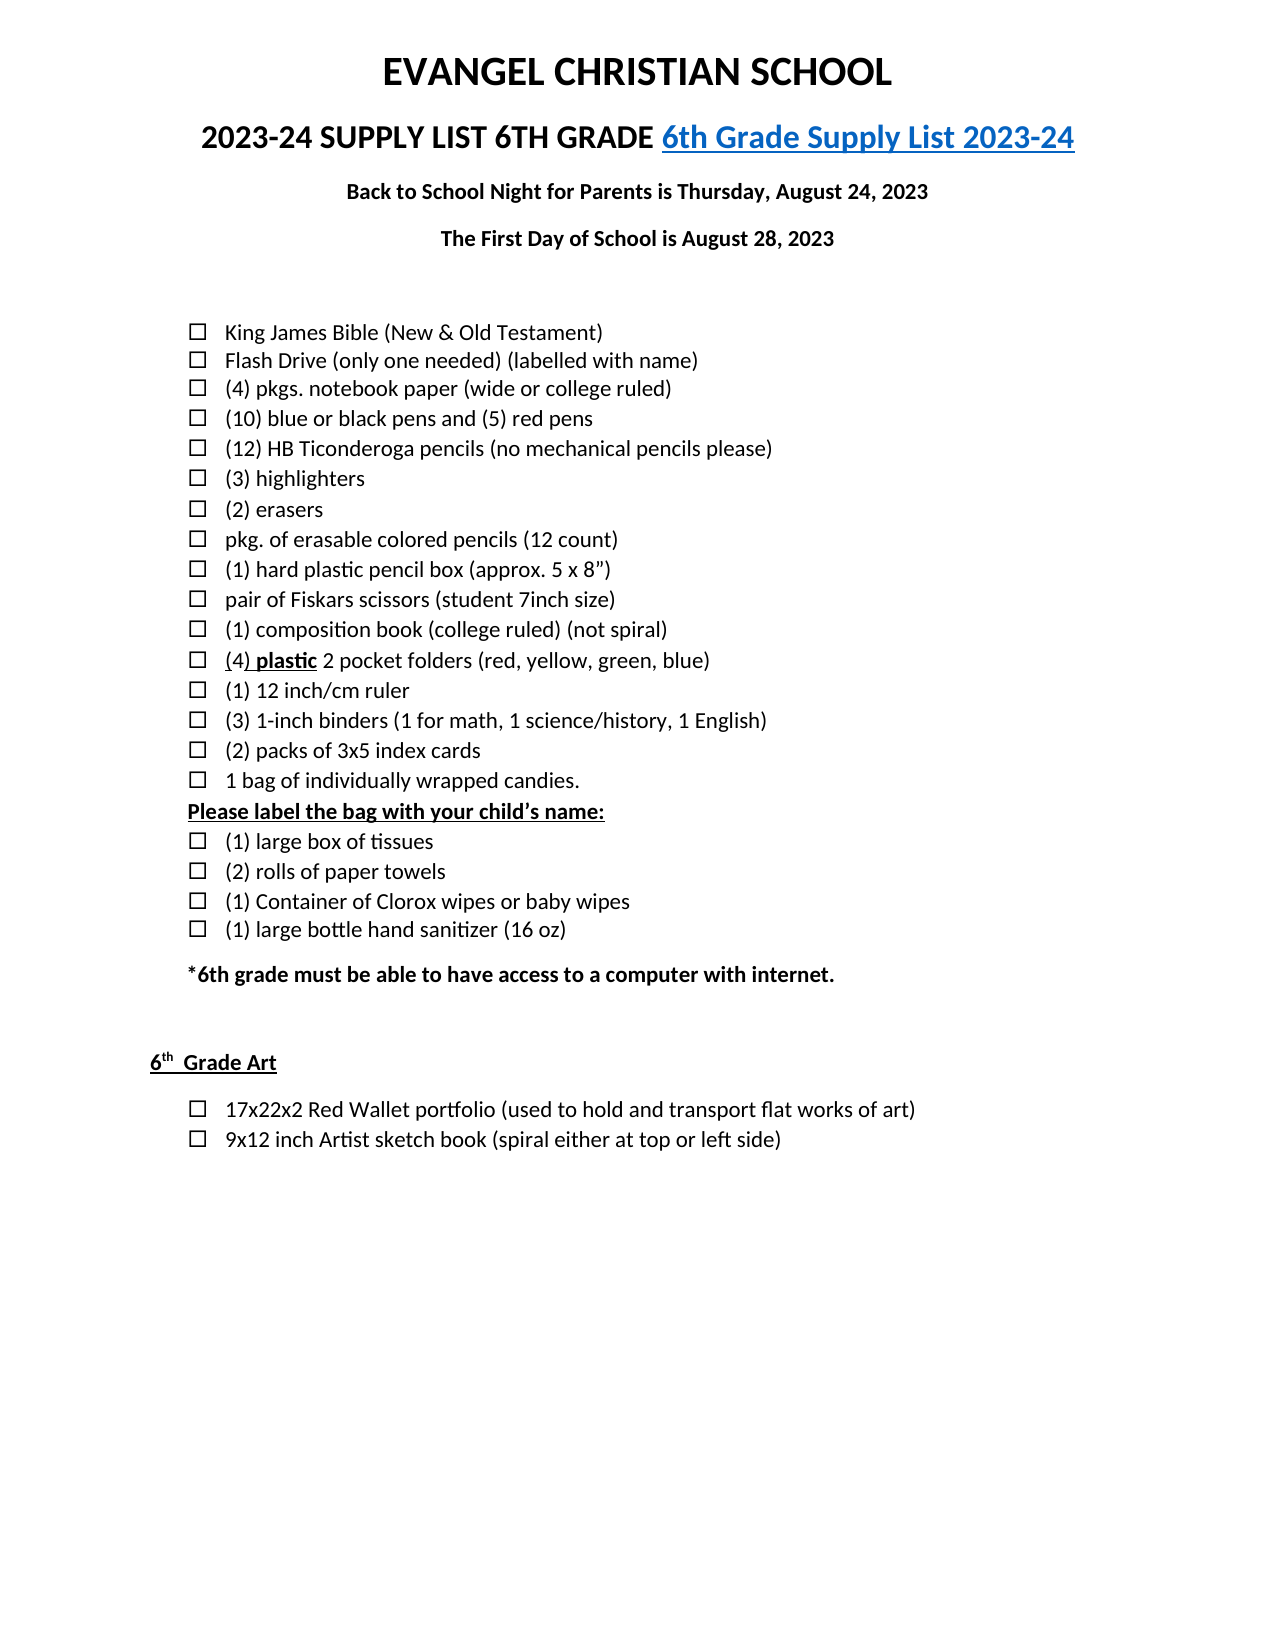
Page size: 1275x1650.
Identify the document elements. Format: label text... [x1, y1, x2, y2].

text EVANGEL CHRISTIAN SCHOOL [150, 45, 1125, 96]
text The First Day of School is August 28, 2023 [150, 224, 1125, 252]
list 9x12 inch Artist sketch book (spiral either at top or left side) [187, 1125, 1125, 1153]
list (4) pkgs. notebook paper (wide or college ruled) [187, 374, 1125, 402]
list (4) plastic 2 pocket folders (red, yellow, green, blue) [187, 646, 1125, 674]
text 6th Grade Art [150, 1048, 1125, 1076]
list Flash Drive (only one needed) (labelled with name) [187, 346, 1125, 374]
text 2023-24 SUPPLY LIST 6TH GRADE 6th Grade Supply List 2023-24 [150, 117, 1125, 157]
list pkg. of erasable colored pencils (12 count) [187, 525, 1125, 553]
list (3) highlighters [187, 464, 1125, 492]
list (1) 12 inch/cm ruler [187, 676, 1125, 704]
list (1) composition book (college ruled) (not spiral) [187, 616, 1125, 643]
list (2) packs of 3x5 index cards [187, 736, 1125, 764]
text Back to School Night for Parents is Thursday, August 24, 2023 [150, 177, 1125, 205]
list 1 bag of individually wrapped candies. [187, 767, 1125, 794]
list (1) hard plastic pencil box (approx. 5 x 8”) [187, 555, 1125, 583]
list (3) 1-inch binders (1 for math, 1 science/history, 1 English) [187, 706, 1125, 734]
text Please label the bag with your child’s name: [187, 797, 1125, 825]
list (1) large box of tissues [187, 827, 1125, 855]
list 17x22x2 Red Wallet portfolio (used to hold and transport flat works of art) [187, 1095, 1125, 1123]
list King James Bible (New & Old Testament) [187, 318, 1125, 346]
list (1) Container of Clorox wipes or baby wipes [187, 887, 1125, 915]
list (1) large bottle hand sanitizer (16 oz) [187, 915, 1125, 943]
list (2) rolls of paper towels [187, 857, 1125, 885]
list (12) HB Ticonderoga pencils (no mechanical pencils please) [187, 434, 1125, 462]
list pair of Fiskars scissors (student 7inch size) [187, 585, 1125, 613]
list (10) blue or black pens and (5) red pens [187, 404, 1125, 432]
list (2) erasers [187, 495, 1125, 523]
text *6th grade must be able to have access to a computer with internet. [150, 960, 1125, 988]
